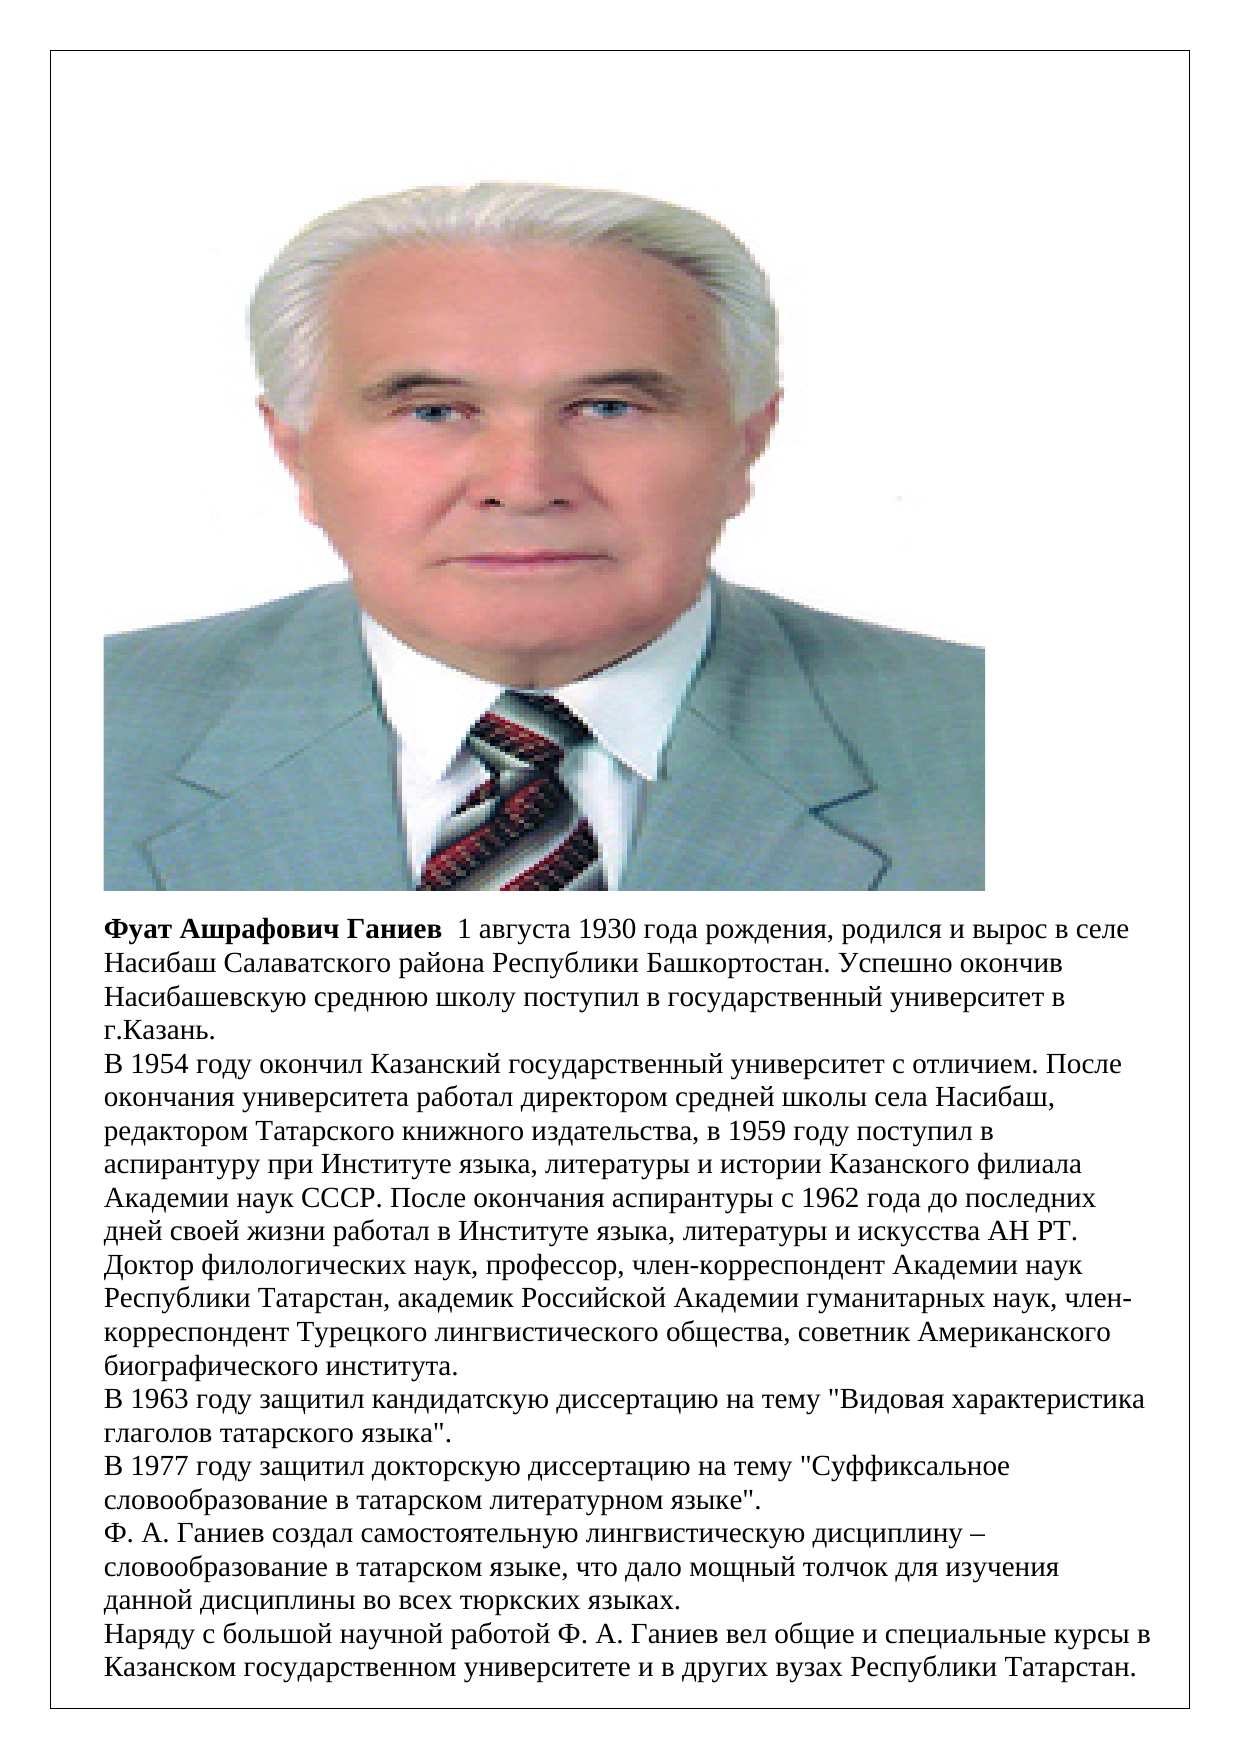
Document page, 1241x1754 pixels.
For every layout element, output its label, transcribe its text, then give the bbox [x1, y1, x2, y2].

text Фуат Ашрафович Ганиев 1 августа 1930 года рождения, родился и вырос в селе Насибаш Салаватского района Республики Башкортостан. Успешно окончив Насибашевскую среднюю школу поступил в государственный университет в г.Казань. [103, 912, 1152, 1046]
text Ф. А. Ганиев создал самостоятельную лингвистическую дисциплину – словообразование в татарском языке, что дало мощный толчок для изучения данной дисциплины во всех тюркских языках. [103, 1515, 1152, 1616]
text В 1954 году окончил Казанский государственный университет с отличием. После окончания университета работал директором средней школы села Насибаш, редактором Татарского книжного издательства, в 1959 году поступил в аспирантуру при Институте языка, литературы и истории Казанского филиала Академии наук СССР. После окончания аспирантуры с 1962 года до последних дней своей жизни работал в Институте языка, литературы и искусства АН РТ. [103, 1046, 1152, 1247]
picture [103, 163, 986, 891]
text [103, 1616, 1152, 1683]
text В 1977 году защитил докторскую диссертацию на тему "Суффиксальное словообразование в татарском литературном языке". [103, 1448, 1152, 1515]
text Доктор филологических наук, профессор, член-корреспондент Академии наук Республики Татарстан, академик Российской Академии гуманитарных наук, член-корреспондент Турецкого лингвистического общества, советник Американского биографического института. [103, 1247, 1152, 1381]
text В 1963 году защитил кандидатскую диссертацию на тему "Видовая характеристика глаголов татарского языка". [103, 1381, 1152, 1448]
